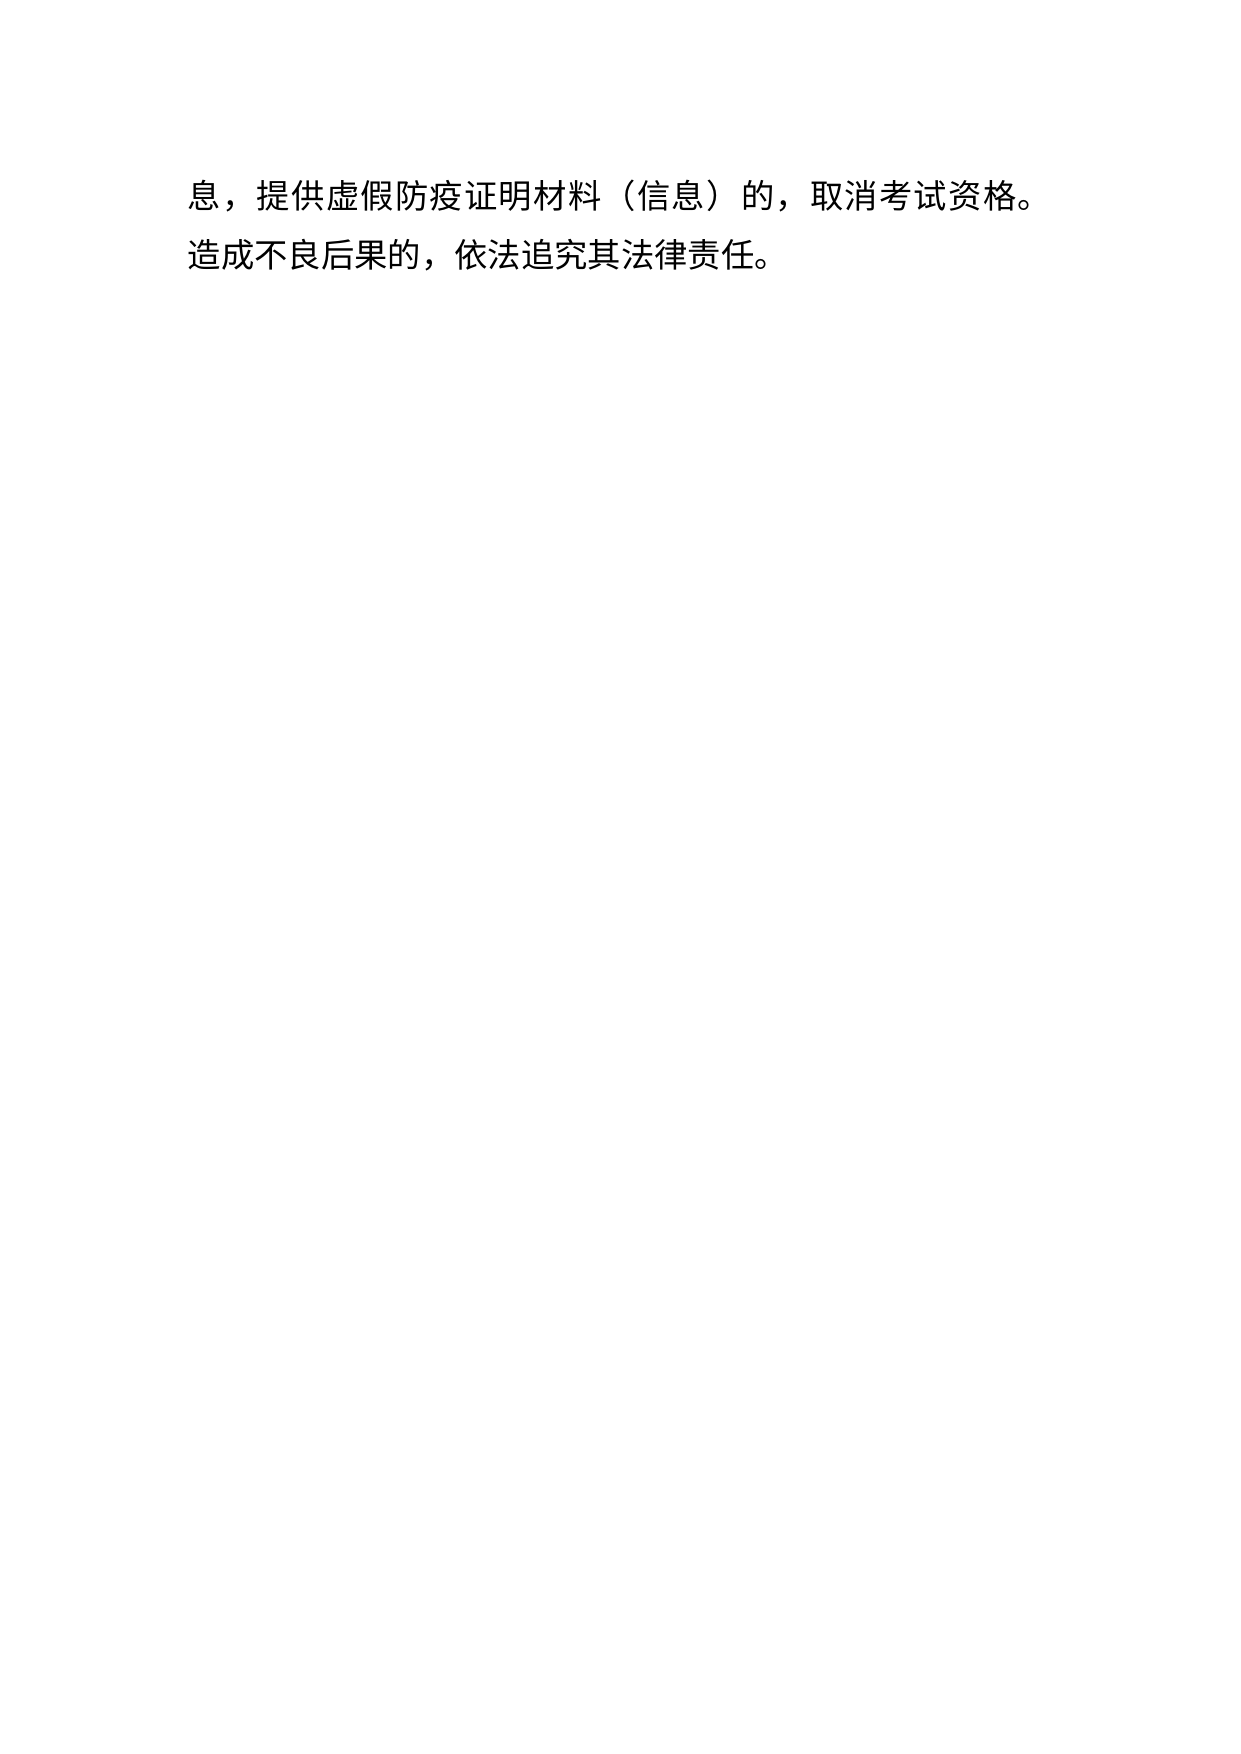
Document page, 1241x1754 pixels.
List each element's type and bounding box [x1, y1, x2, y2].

text [187, 162, 1053, 279]
